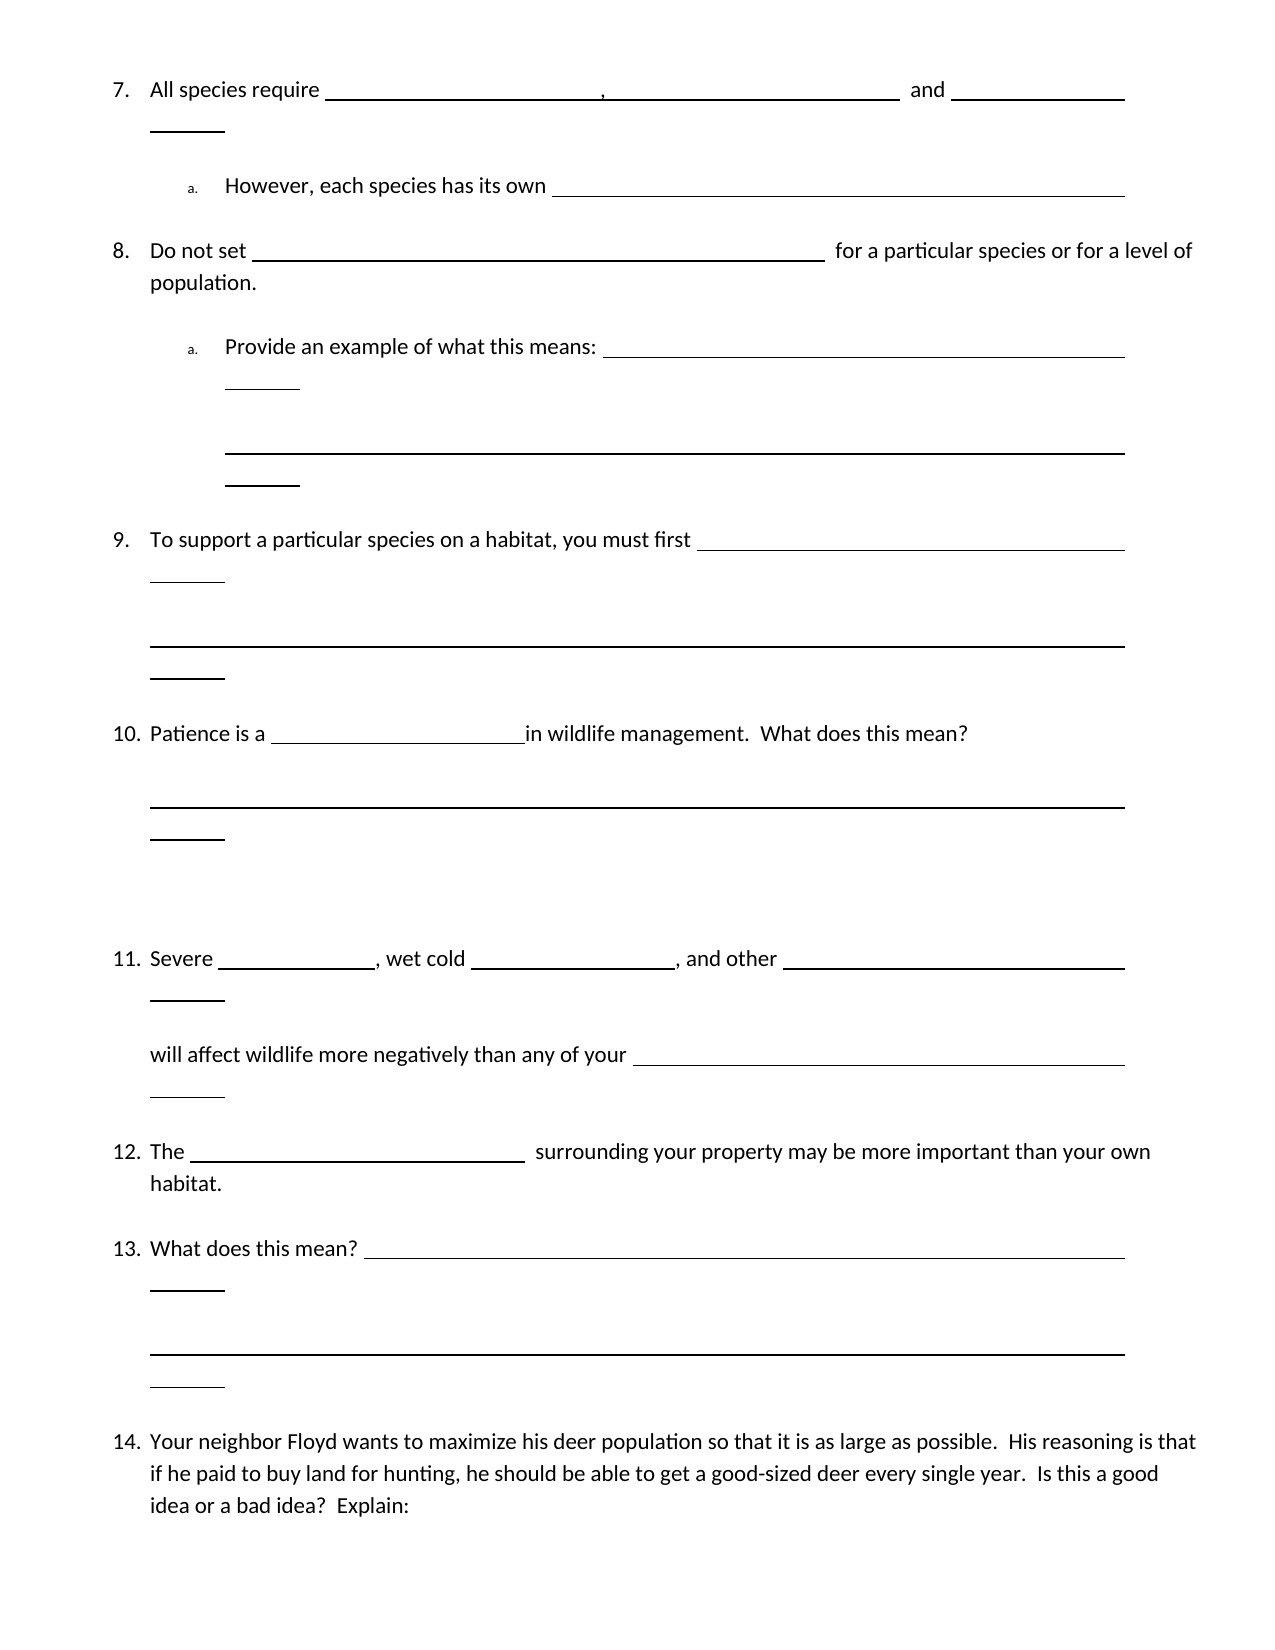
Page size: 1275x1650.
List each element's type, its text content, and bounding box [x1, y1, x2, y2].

list What does this mean? [112, 1234, 1200, 1423]
list The surrounding your property may be more important than your own habitat. [112, 1137, 1200, 1229]
list Severe , wet cold , and other will affect wildlife more negatively than any of your [112, 944, 1200, 1133]
list All species require , and [112, 75, 1200, 167]
list However, each species has its own [187, 172, 1200, 232]
list Patience is a in wildlife management. What does this mean? [112, 719, 1200, 940]
list Provide an example of what this means: [187, 332, 1200, 521]
list To support a particular species on a habitat, you must first [112, 526, 1200, 714]
list Do not set for a particular species or for a level of population. [112, 236, 1200, 328]
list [112, 1427, 1200, 1551]
